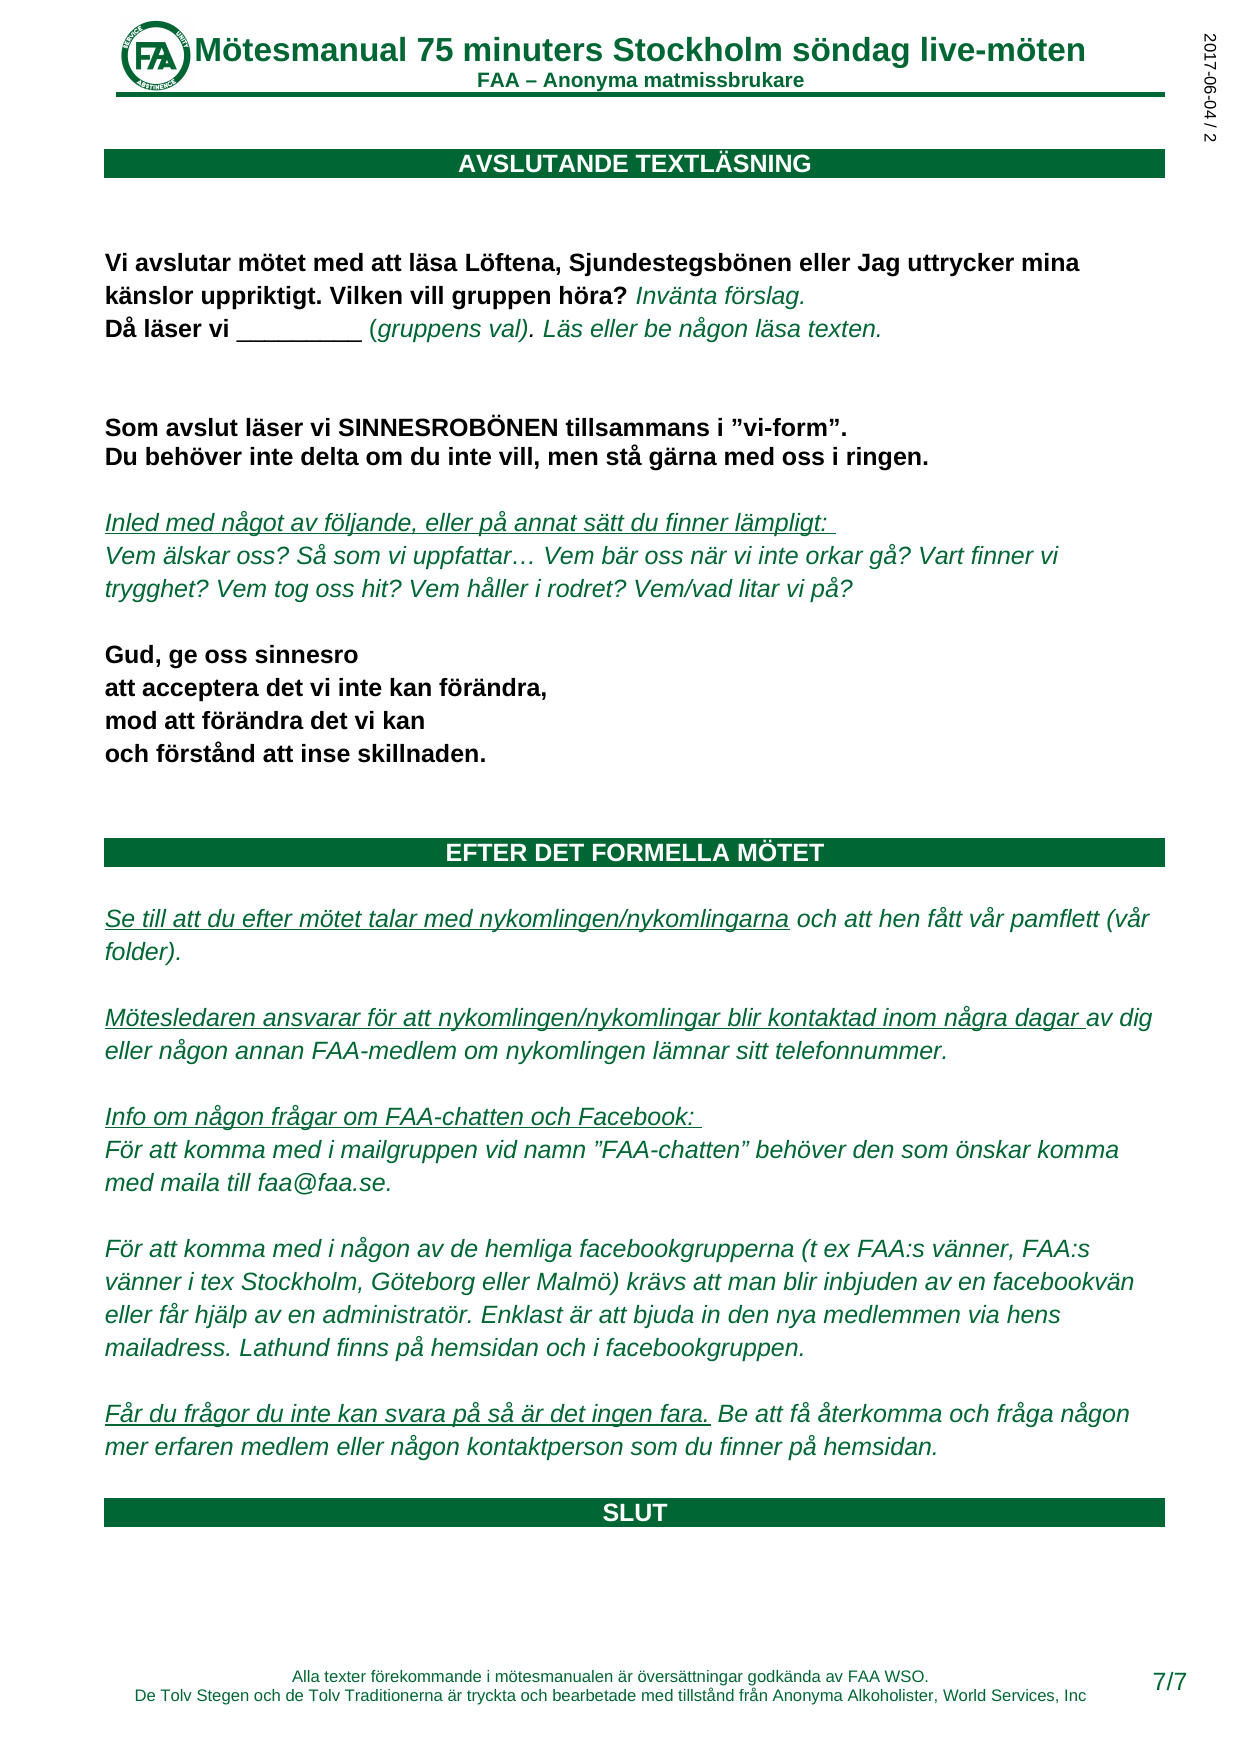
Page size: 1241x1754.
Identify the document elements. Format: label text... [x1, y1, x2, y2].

text Gud, ge oss sinnesro att acceptera det vi inte kan förändra, [104, 640, 1165, 702]
text Mötesledaren ansvarar för att nykomlingen/nykomlingar blir kontaktad inom några dagar av dig eller någon annan FAA-medlem om nykomlingen lämnar sitt telefonnummer. [104, 1003, 1165, 1065]
text SLUT [104, 1498, 1165, 1527]
text mod att förändra det vi kan och förstånd att inse skillnaden. [104, 706, 1165, 768]
text Du behöver inte delta om du inte vill, men stå gärna med oss i ringen. [104, 442, 1165, 471]
text Får du frågor du inte kan svara på så är det ingen fara. Be att få återkomma och fråga någon mer erfaren medlem eller någon kontaktperson som du finner på hemsidan. [104, 1399, 1165, 1461]
text EFTER DET FORMELLA MÖTET [104, 838, 1165, 867]
text Då läser vi _________ (gruppens val). Läs eller be någon läsa texten. [104, 314, 1165, 343]
text För att komma med i mailgruppen vid namn ”FAA-chatten” behöver den som önskar komma med maila till faa@faa.se. [104, 1135, 1165, 1197]
text Se till att du efter mötet talar med nykomlingen/nykomlingarna och att hen fått vår pamflett (vår folder). [104, 904, 1165, 966]
picture [118, 17, 195, 92]
text För att komma med i någon av de hemliga facebookgrupperna (t ex FAA:s vänner, FAA:s vänner i tex Stockholm, Göteborg eller Malmö) krävs att man blir inbjuden av en facebookvän eller får hjälp av en administratör. Enklast är att bjuda in den nya medlemmen via hens mailadress. Lathund finns på hemsidan och i facebookgruppen. [104, 1234, 1165, 1362]
text AVSLUTANDE TEXTLÄSNING [104, 149, 1165, 178]
text Vem älskar oss? Så som vi uppfattar… Vem bär oss när vi inte orkar gå? Vart finner vi trygghet? Vem tog oss hit? Vem håller i rodret? Vem/vad litar vi på? [104, 541, 1165, 603]
text Som avslut läser vi SINNESROBÖNEN tillsammans i ”vi-form”. [104, 413, 1165, 442]
text Vi avslutar mötet med att läsa Löftena, Sjundestegsbönen eller Jag uttrycker mina känslor uppriktigt. Vilken vill gruppen höra? Invänta förslag. [104, 248, 1165, 310]
text Info om någon frågar om FAA-chatten och Facebook: [104, 1102, 1165, 1131]
text Inled med något av följande, eller på annat sätt du finner lämpligt: [104, 508, 1165, 537]
